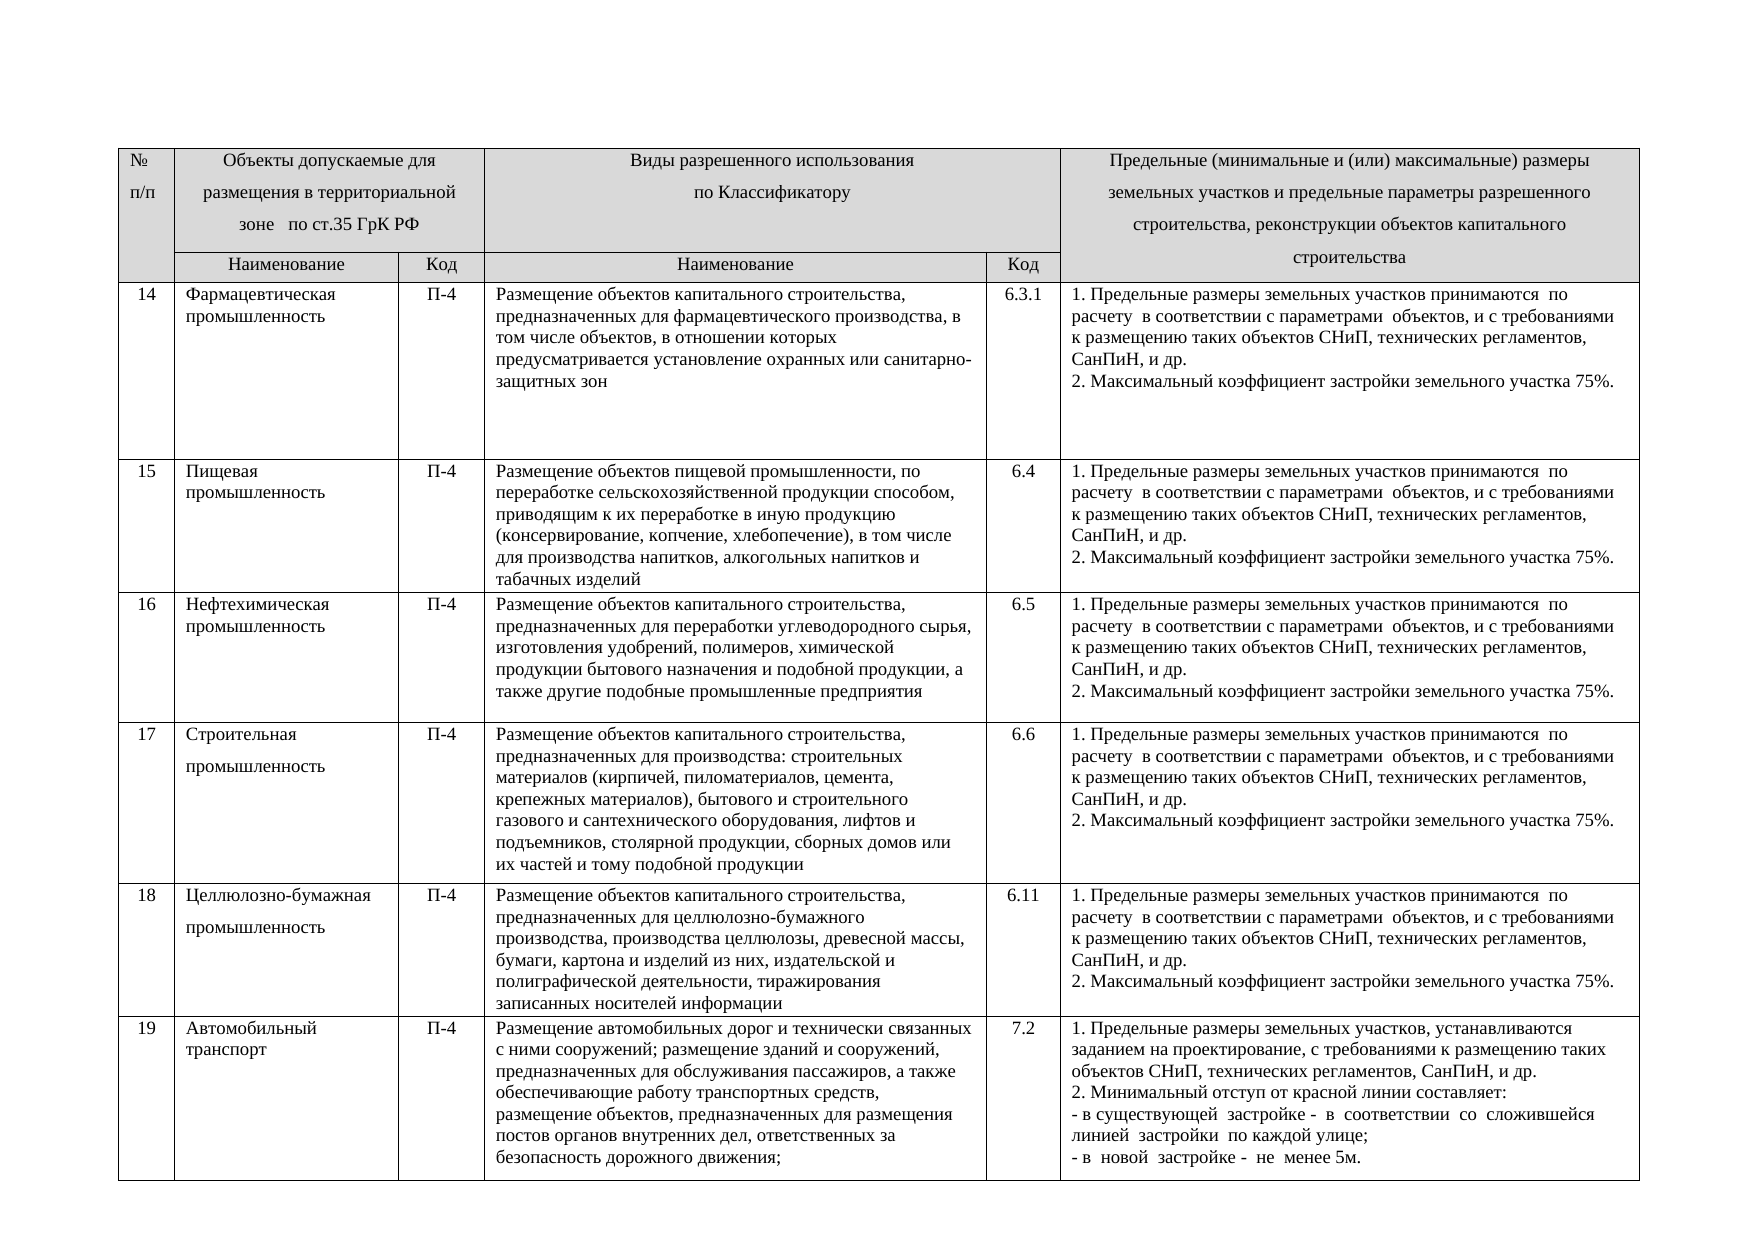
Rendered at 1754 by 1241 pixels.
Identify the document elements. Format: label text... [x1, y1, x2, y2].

table_cell П-4 [399, 1017, 484, 1180]
table_header Предельные (минимальные и (или) максимальные) размеры земельных участков и предельные параметры разрешенного строительства, реконструкции объектов капитального строительства [1061, 149, 1639, 282]
table_header № п/п [119, 149, 174, 282]
table_cell Размещение объектов капитального строительства, предназначенных для целлюлозно-бумажного производства, производства целлюлозы, древесной массы, бумаги, картона и изделий из них, издательской и полиграфической деятельности, тиражирования записанных носителей информации [485, 884, 986, 1016]
table_cell 6.5 [987, 593, 1060, 722]
table_cell 7.2 [987, 1017, 1060, 1180]
table_cell П-4 [399, 723, 484, 883]
table_cell Наименование [485, 253, 986, 282]
table_cell 6.4 [987, 460, 1060, 592]
table_cell 14 [119, 283, 174, 459]
table_cell 6.3.1 [987, 283, 1060, 459]
table_header Объекты допускаемые для размещения в территориальной зоне по ст.35 ГрК РФ [175, 149, 484, 252]
table_cell П-4 [399, 593, 484, 722]
table_cell Целлюлозно-бумажная промышленность [175, 884, 398, 1016]
table_cell 19 [119, 1017, 174, 1180]
table_cell Наименование [175, 253, 398, 282]
table_cell Фармацевтическая промышленность [175, 283, 398, 459]
table_cell Автомобильный транспорт [175, 1017, 398, 1180]
table_cell Строительная промышленность [175, 723, 398, 883]
table_cell 16 [119, 593, 174, 722]
table_cell 15 [119, 460, 174, 592]
table_cell П-4 [399, 283, 484, 459]
table_cell Код [399, 253, 484, 282]
table_cell 17 [119, 723, 174, 883]
table_cell Размещение объектов капитального строительства, предназначенных для фармацевтического производства, в том числе объектов, в отношении которых предусматривается установление охранных или санитарно-защитных зон [485, 283, 986, 459]
table_cell П-4 [399, 884, 484, 1016]
table_cell П-4 [399, 460, 484, 592]
table_cell Размещение объектов пищевой промышленности, по переработке сельскохозяйственной продукции способом, приводящим к их переработке в иную продукцию (консервирование, копчение, хлебопечение), в том числе для производства напитков, алкогольных напитков и табачных изделий [485, 460, 986, 592]
table_cell 6.11 [987, 884, 1060, 1016]
table_cell 18 [119, 884, 174, 1016]
table_cell Пищевая промышленность [175, 460, 398, 592]
table_cell 6.6 [987, 723, 1060, 883]
table_cell Размещение объектов капитального строительства, предназначенных для переработки углеводородного сырья, изготовления удобрений, полимеров, химической продукции бытового назначения и подобной продукции, а также другие подобные промышленные предприятия [485, 593, 986, 722]
table_header Виды разрешенного использования по Классификатору [485, 149, 1060, 252]
table_cell Размещение объектов капитального строительства, предназначенных для производства: строительных материалов (кирпичей, пиломатериалов, цемента, крепежных материалов), бытового и строительного газового и сантехнического оборудования, лифтов и подъемников, столярной продукции, сборных домов или их частей и тому подобной продукции [485, 723, 986, 883]
table_cell Нефтехимическая промышленность [175, 593, 398, 722]
table_cell Код [987, 253, 1060, 282]
